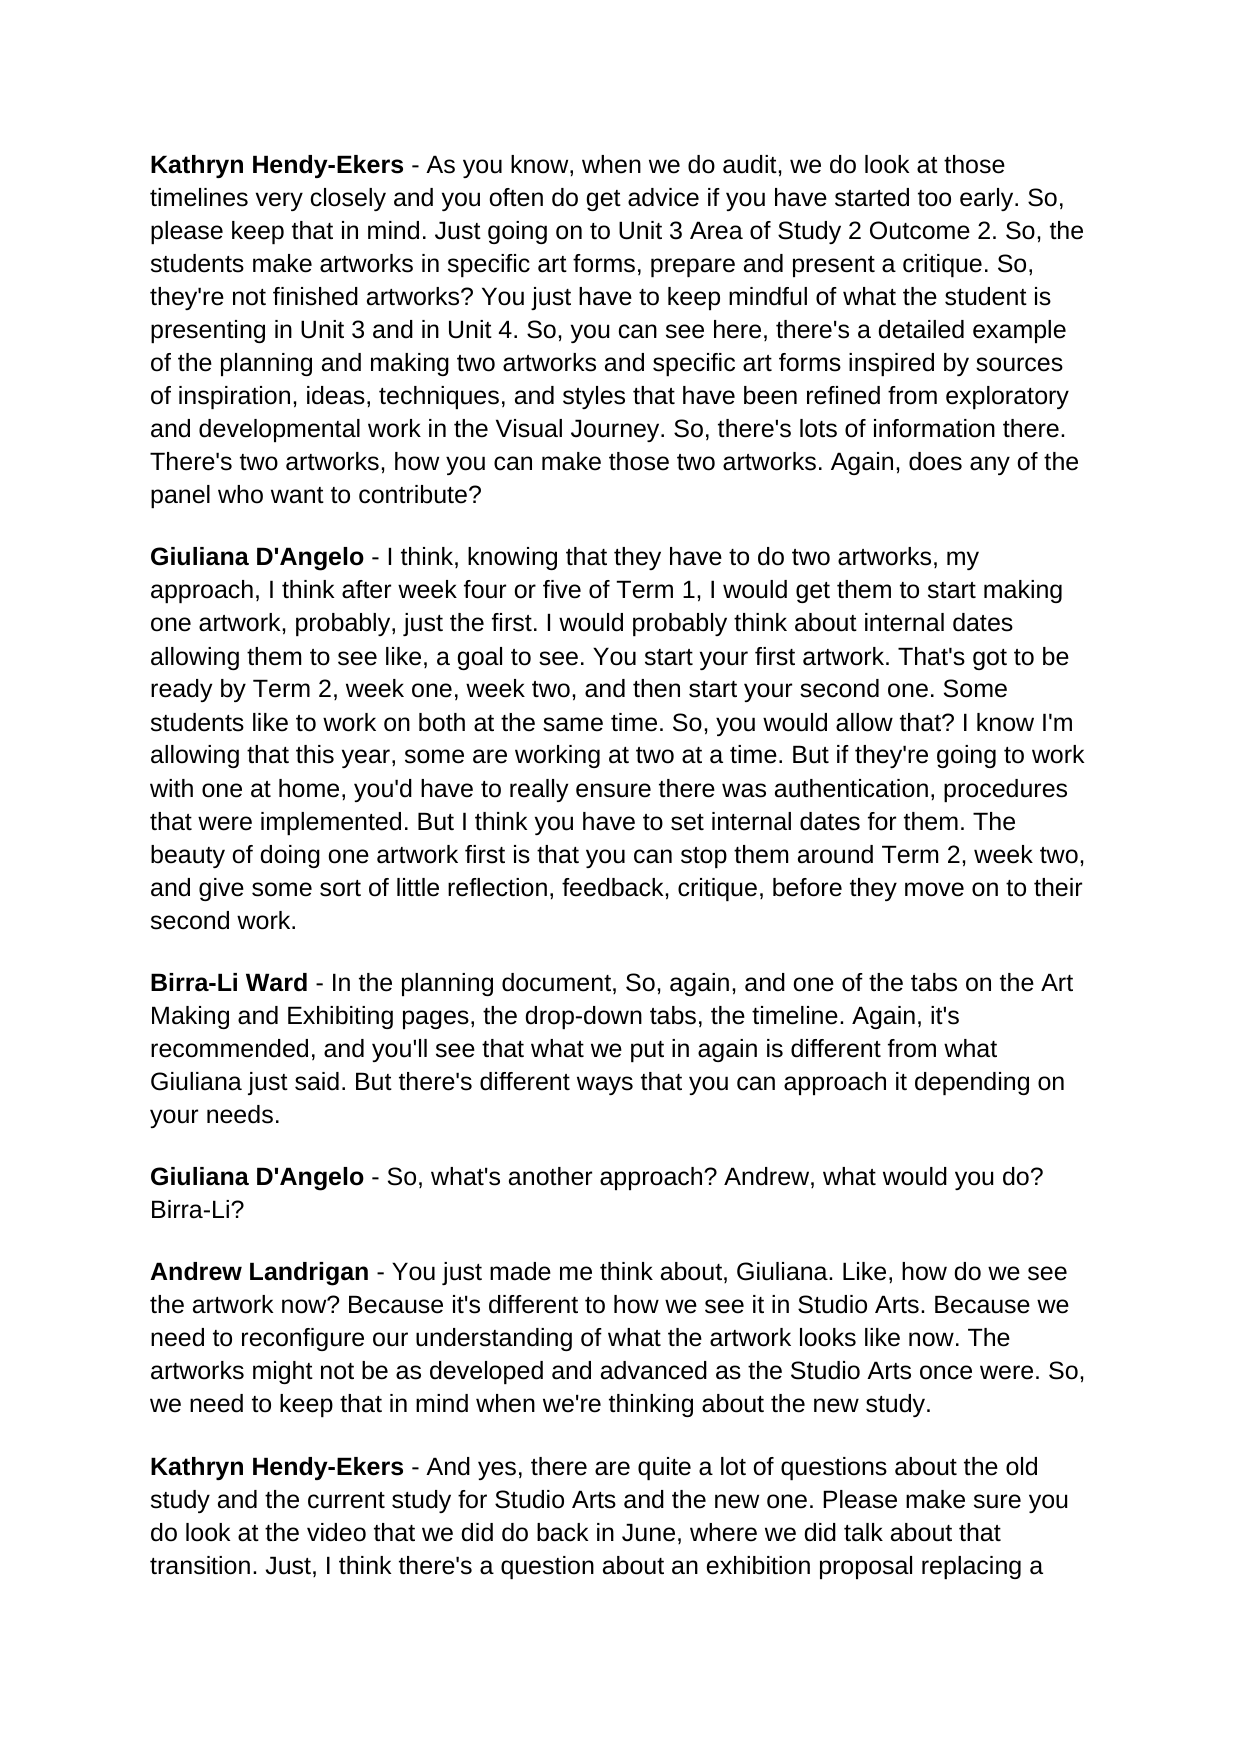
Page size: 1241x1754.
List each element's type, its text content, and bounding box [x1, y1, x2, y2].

text Andrew Landrigan - You just made me think about, Giuliana. Like, how do we see the artwork now? Because it's different to how we see it in Studio Arts. Because we need to reconfigure our understanding of what the artwork looks like now. The artworks might not be as developed and advanced as the Studio Arts once were. So, we need to keep that in mind when we're thinking about the new study. [150, 1257, 1090, 1418]
text Giuliana D'Angelo - So, what's another approach? Andrew, what would you do? Birra-Li? [150, 1162, 1090, 1224]
text Kathryn Hendy-Ekers - As you know, when we do audit, we do look at those timelines very closely and you often do get advice if you have started too early. So, please keep that in mind. Just going on to Unit 3 Area of Study 2 Outcome 2. So, the students make artworks in specific art forms, prepare and present a critique. So, they're not finished artworks? You just have to keep mindful of what the student is presenting in Unit 3 and in Unit 4. So, you can see here, there's a detailed example of the planning and making two artworks and specific art forms inspired by sources of inspiration, ideas, techniques, and styles that have been refined from exploratory and developmental work in the Visual Journey. So, there's lots of information there. There's two artworks, how you can make those two artworks. Again, does any of the panel who want to contribute? [150, 150, 1090, 509]
text Birra-Li Ward - In the planning document, So, again, and one of the tabs on the Art Making and Exhibiting pages, the drop-down tabs, the timeline. Again, it's recommended, and you'll see that what we put in again is different from what Giuliana just said. But there's different ways that you can approach it depending on your needs. [150, 968, 1090, 1129]
text Giuliana D'Angelo - I think, knowing that they have to do two artworks, my approach, I think after week four or five of Term 1, I would get them to start making one artwork, probably, just the first. I would probably think about internal dates allowing them to see like, a goal to see. You start your first artwork. That's got to be ready by Term 2, week one, week two, and then start your second one. Some students like to work on both at the same time. So, you would allow that? I know I'm allowing that this year, some are working at two at a time. But if they're going to work with one at home, you'd have to really ensure there was authentication, procedures that were implemented. But I think you have to set internal dates for them. The beauty of doing one artwork first is that you can stop them around Term 2, week two, and give some sort of little reflection, feedback, critique, before they move on to their second work. [150, 542, 1090, 934]
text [150, 1452, 1090, 1579]
